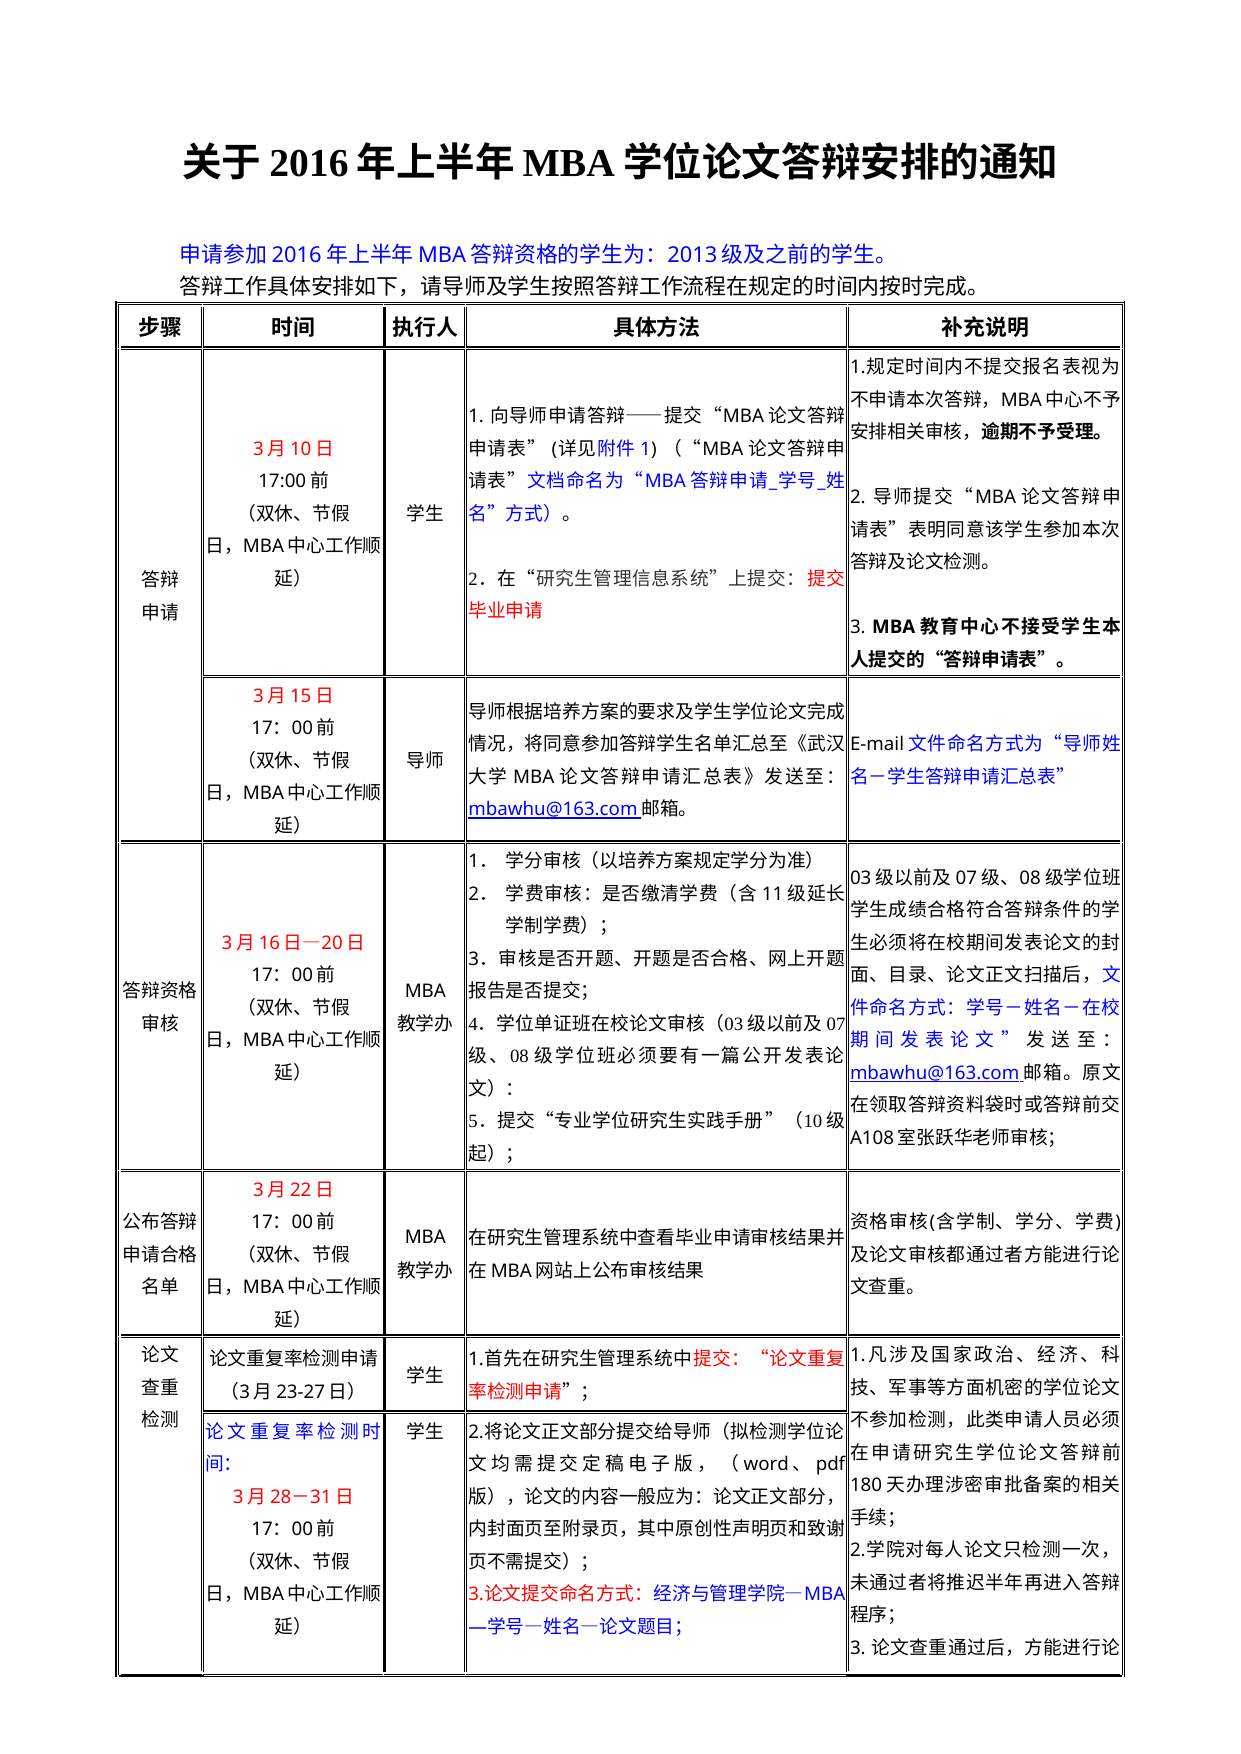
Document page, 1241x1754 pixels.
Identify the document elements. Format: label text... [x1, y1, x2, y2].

table_cell 1.规定时间内不提交报名表视为不申请本次答辩，MBA中心不予安排相关审核，逾期不予受理。 2. 导师提交“MBA论文答辩申请表”表明同意该学生参加本次答辩及论文检测。 3. MBA教育中心不接受学生本人提交的“答辩申请表”。 [849, 346, 1122, 674]
table_cell 学生 [384, 1414, 466, 1674]
table_cell 公布答辩申请合格名单 [119, 1169, 201, 1334]
text 申请参加2016年上半年MBA答辩资格的学生为：2013级及之前的学生。 [136, 236, 1104, 269]
table_cell 3月15日 17：00前 （双休、节假日，MBA中心工作顺延） [204, 678, 383, 840]
table_header 补充说明 [848, 305, 1122, 346]
table_header 时间 [203, 303, 384, 346]
table_cell 答辩 申请 [119, 346, 201, 840]
table_cell 答辩资格审核 [119, 840, 201, 1168]
table_cell 导师 [386, 678, 464, 840]
table_cell MBA 教学办 [386, 1172, 464, 1334]
table_cell 论文重复率检测申请（3月23-27日） [204, 1338, 383, 1410]
text 答辩工作具体安排如下，请导师及学生按照答辩工作流程在规定的时间内按时完成。 [136, 269, 1104, 301]
table_cell 1.凡涉及国家政治、经济、科技、军事等方面机密的学位论文不参加检测，此类申请人员必须在申请研究生学位论文答辩前180天办理涉密审批备案的相关手续； 2.学院对每人论文只检测一次，未通过者将推迟半年再进入答辩程序； 3. 论文查重通过后，方能进行论文打印，参加论文评阅。 4.不在规定时间内提交，推迟答辩。 [848, 1334, 1122, 1674]
table_cell 03级以前及07级、08级学位班学生成绩合格符合答辩条件的学生必须将在校期间发表论文的封面、目录、论文正文扫描后，文件命名方式：学号－姓名－在校期间发表论文”发送至：mbawhu@163.com邮箱。原文在领取答辩资料袋时或答辩前交A108室张跃华老师审核； [849, 840, 1122, 1168]
table_cell 学生 [386, 1338, 464, 1410]
table_cell 论文 查重 检测 [119, 1334, 202, 1674]
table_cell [466, 1414, 847, 1674]
table_cell 资格审核(含学制、学分、学费)及论文审核都通过者方能进行论文查重。 [849, 1169, 1122, 1334]
table_cell MBA 教学办 [386, 844, 464, 1168]
table_header 执行人 [384, 305, 466, 346]
table_header 具体方法 [466, 305, 847, 346]
table_cell 3月10日 17:00前 （双休、节假日，MBA中心工作顺延） [204, 350, 383, 674]
table_cell 在研究生管理系统中查看毕业申请审核结果并在MBA网站上公布审核结果 [467, 1172, 846, 1334]
table_cell 学分审核（以培养方案规定学分为准） 学费审核：是否缴清学费（含11级延长学制学费）； 3．审核是否开题、开题是否合格、网上开题报告是否提交； 4．学位单证班在校论文审核（03级以前及07级、08级学位班必须要有一篇公开发表论文）： 5．提交“专业学位研究生实践手册”（10级起）； [467, 844, 846, 1168]
table_header 步骤 [119, 305, 202, 346]
text 关于2016年上半年MBA学位论文答辩安排的通知 [136, 126, 1104, 191]
table_cell 1. 向导师申请答辩——提交“MBA论文答辩申请表” (详见附件1) （“MBA论文答辩申请表”文档命名为“MBA答辩申请_学号_姓名”方式）。 2．在“研究生管理信息系统”上提交：提交毕业申请 [467, 350, 846, 674]
table_cell 1.首先在研究生管理系统中提交：“论文重复率检测申请”； [467, 1338, 846, 1410]
table_cell 导师根据培养方案的要求及学生学位论文完成情况，将同意参加答辩学生名单汇总至《武汉大学MBA论文答辩申请汇总表》发送至：mbawhu@163.com邮箱。 [467, 678, 846, 840]
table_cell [203, 1414, 384, 1674]
table_cell E-mail文件命名方式为“导师姓名－学生答辩申请汇总表” [849, 675, 1122, 840]
table_cell 学生 [386, 350, 464, 674]
table_cell 3月22日 17：00前 （双休、节假日，MBA中心工作顺延） [204, 1172, 383, 1334]
table_cell 3月16日—20日 17：00前 （双休、节假日，MBA中心工作顺延） [204, 844, 383, 1168]
